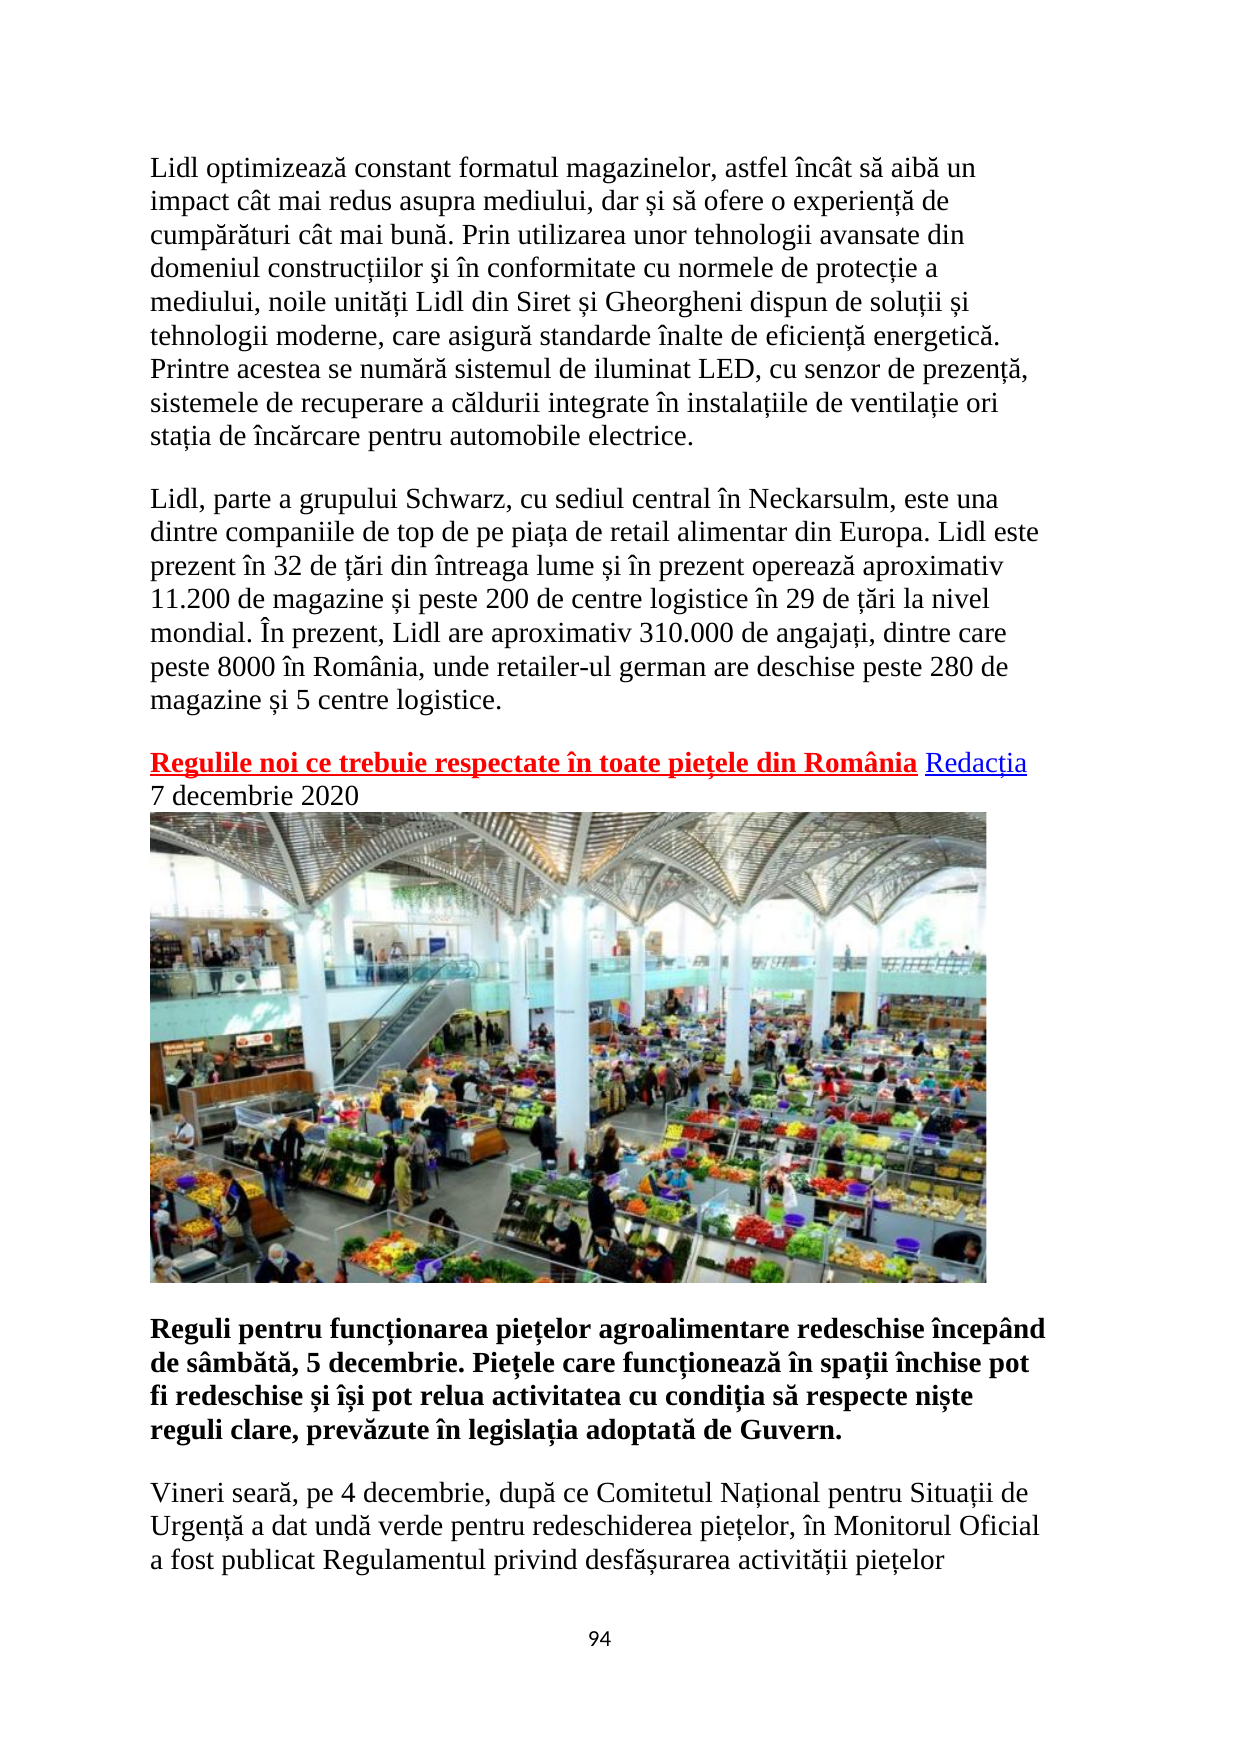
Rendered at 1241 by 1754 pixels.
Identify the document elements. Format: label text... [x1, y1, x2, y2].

text Lidl optimizează constant formatul magazinelor, astfel încât să aibă un impact cât mai redus asupra mediului, dar și să ofere o experiență de cumpărături cât mai bună. Prin utilizarea unor tehnologii avansate din domeniul construcțiilor şi în conformitate cu normele de protecție a mediului, noile unități Lidl din Siret și Gheorgheni dispun de soluții și tehnologii moderne, care asigură standarde înalte de eficiență energetică. Printre acestea se numără sistemul de iluminat LED, cu senzor de prezență, sistemele de recuperare a căldurii integrate în instalațiile de ventilație ori stația de încărcare pentru automobile electrice. [150, 150, 1048, 452]
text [150, 1475, 1048, 1575]
text Lidl, parte a grupului Schwarz, cu sediul central în Neckarsulm, este una dintre companiile de top de pe piața de retail alimentar din Europa. Lidl este prezent în 32 de țări din întreaga lume și în prezent operează aproximativ 11.200 de magazine și peste 200 de centre logistice în 29 de țări la nivel mondial. În prezent, Lidl are aproximativ 310.000 de angajați, dintre care peste 8000 în România, unde retailer-ul german are deschise peste 280 de magazine și 5 centre logistice. [150, 481, 1048, 716]
picture [150, 812, 987, 1283]
text Reguli pentru funcționarea piețelor agroalimentare redeschise începând de sâmbătă, 5 decembrie. Piețele care funcționează în spații închise pot fi redeschise și își pot relua activitatea cu condiția să respecte niște reguli clare, prevăzute în legislația adoptată de Guvern. [150, 1311, 1048, 1446]
